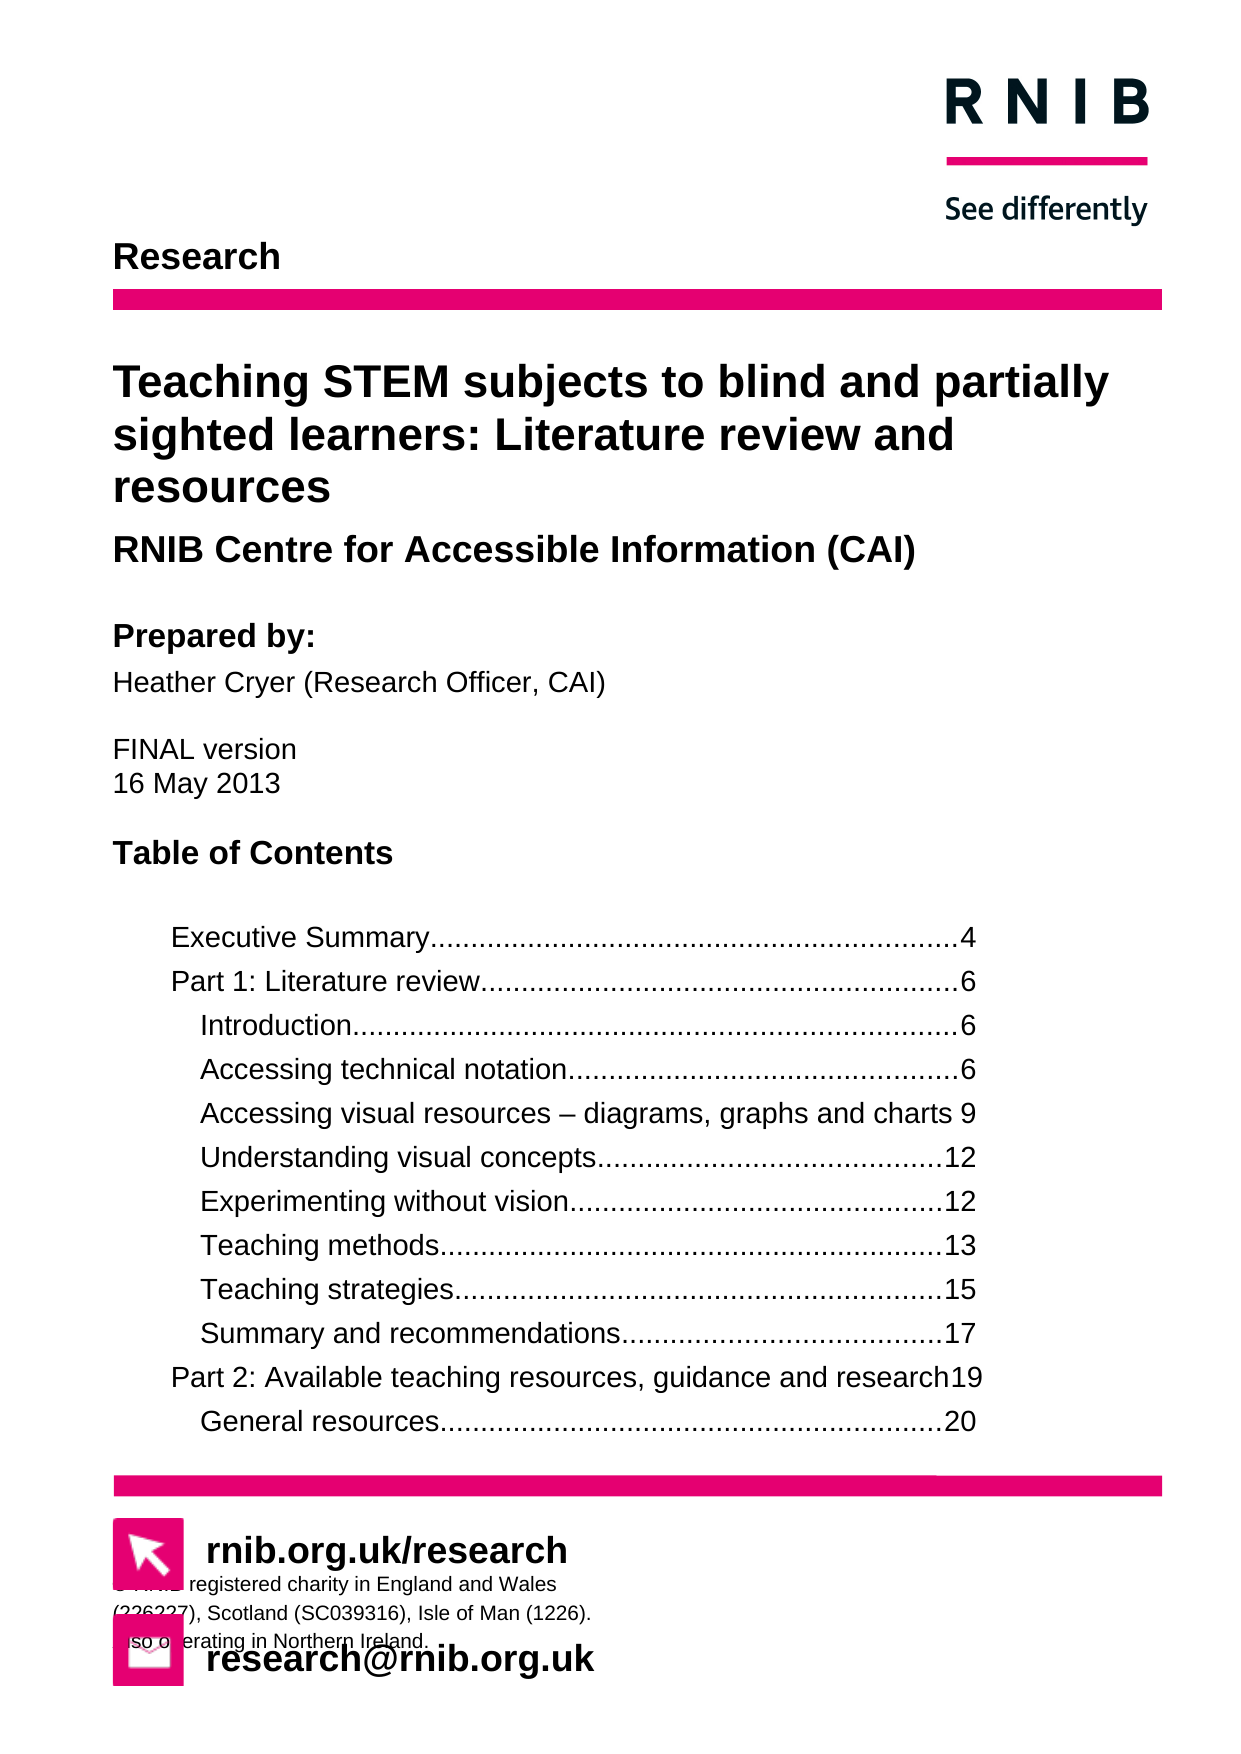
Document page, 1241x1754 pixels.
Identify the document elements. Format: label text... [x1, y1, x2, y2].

text Part 1: Literature review 6 [171, 964, 1143, 997]
text Introduction 6 [200, 1008, 1143, 1041]
subtitle Prepared by: [112, 616, 1143, 654]
text Understanding visual concepts 12 [200, 1140, 1143, 1173]
text General resources 20 [200, 1403, 1143, 1437]
text Accessing visual resources – diagrams, graphs and charts 9 [200, 1096, 1143, 1129]
subtitle Table of Contents [112, 833, 1143, 871]
text Accessing technical notation 6 [200, 1052, 1143, 1085]
subtitle RNIB Centre for Accessible Information (CAI) [112, 527, 1143, 570]
text Part 2: Available teaching resources, guidance and research 19 [171, 1359, 1143, 1393]
text Teaching methods 13 [200, 1228, 1143, 1261]
text 16 May 2013 [112, 766, 1143, 799]
text Teaching strategies 15 [200, 1272, 1143, 1305]
text Experimenting without vision 12 [200, 1184, 1143, 1217]
text Executive Summary 4 [171, 920, 1143, 953]
subtitle Teaching STEM subjects to blind and partially sighted learners: Literature review and resources [112, 354, 1143, 512]
picture [906, 12, 1184, 290]
text Summary and recommendations 17 [200, 1316, 1143, 1349]
text Heather Cryer (Research Officer, CAI) [112, 665, 1143, 698]
text FINAL version [112, 732, 1143, 766]
